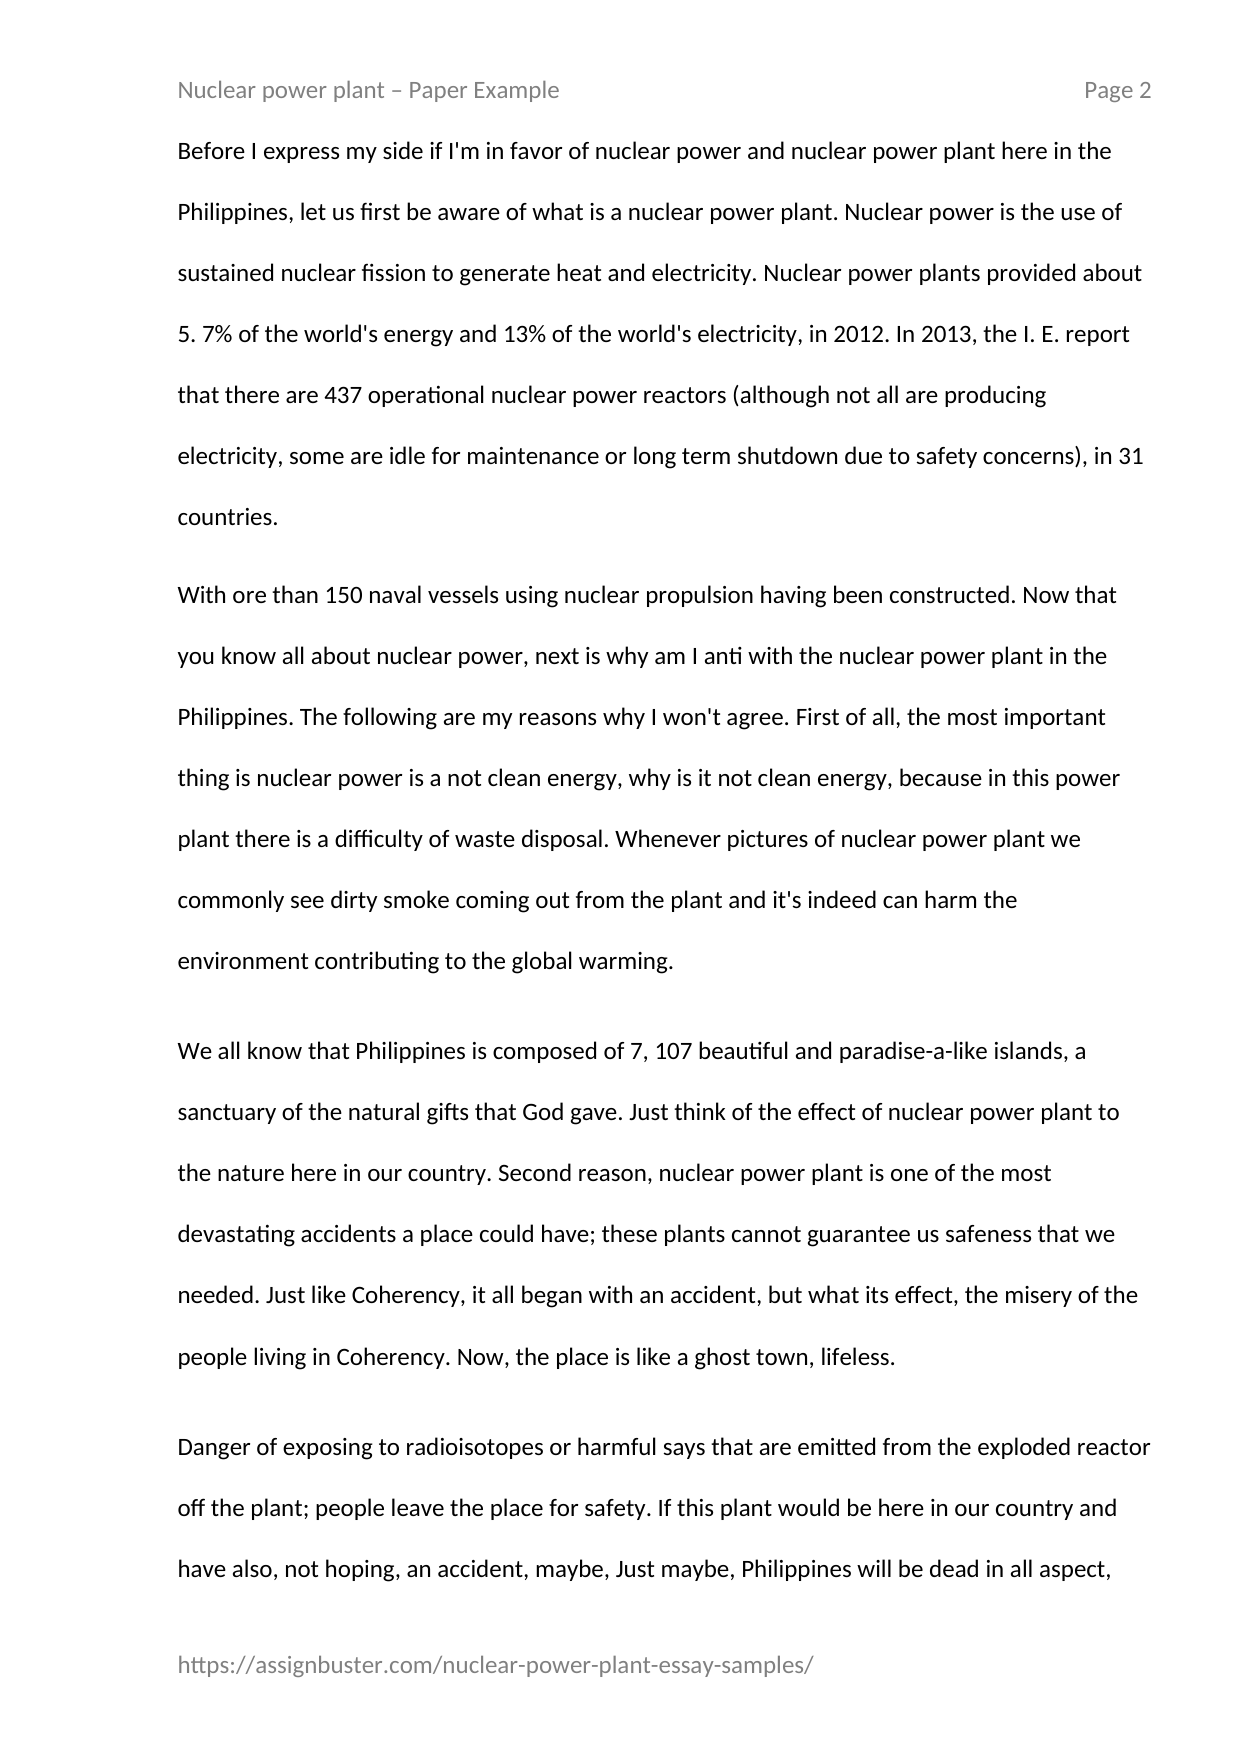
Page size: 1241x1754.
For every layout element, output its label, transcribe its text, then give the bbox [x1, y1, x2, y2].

text With ore than 150 naval vessels using nuclear propulsion having been constructed. Now that you know all about nuclear power, next is why am I anti with the nuclear power plant in the Philippines. The following are my reasons why I won't agree. First of all, the most important thing is nuclear power is a not clean energy, why is it not clean energy, because in this power plant there is a difficulty of waste disposal. Whenever pictures of nuclear power plant we commonly see dirty smoke coming out from the plant and it's indeed can harm the environment contributing to the global warming. [177, 579, 1152, 976]
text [177, 1431, 1152, 1584]
text Before I express my side if I'm in favor of nuclear power and nuclear power plant here in the Philippines, let us first be aware of what is a nuclear power plant. Nuclear power is the use of sustained nuclear fission to generate heat and electricity. Nuclear power plants provided about 5. 7% of the world's energy and 13% of the world's electricity, in 2012. In 2013, the I. E. report that there are 437 operational nuclear power reactors (although not all are producing electricity, some are idle for maintenance or long term shutdown due to safety concerns), in 31 countries. [177, 135, 1152, 532]
text We all know that Philippines is composed of 7, 107 beautiful and paradise-a-like islands, a sanctuary of the natural gifts that God gave. Just think of the effect of nuclear power plant to the nature here in our country. Second reason, nuclear power plant is one of the most devastating accidents a place could have; these plants cannot guarantee us safeness that we needed. Just like Coherency, it all began with an accident, but what its effect, the misery of the people living in Coherency. Now, the place is like a ghost town, lifeless. [177, 1036, 1152, 1371]
